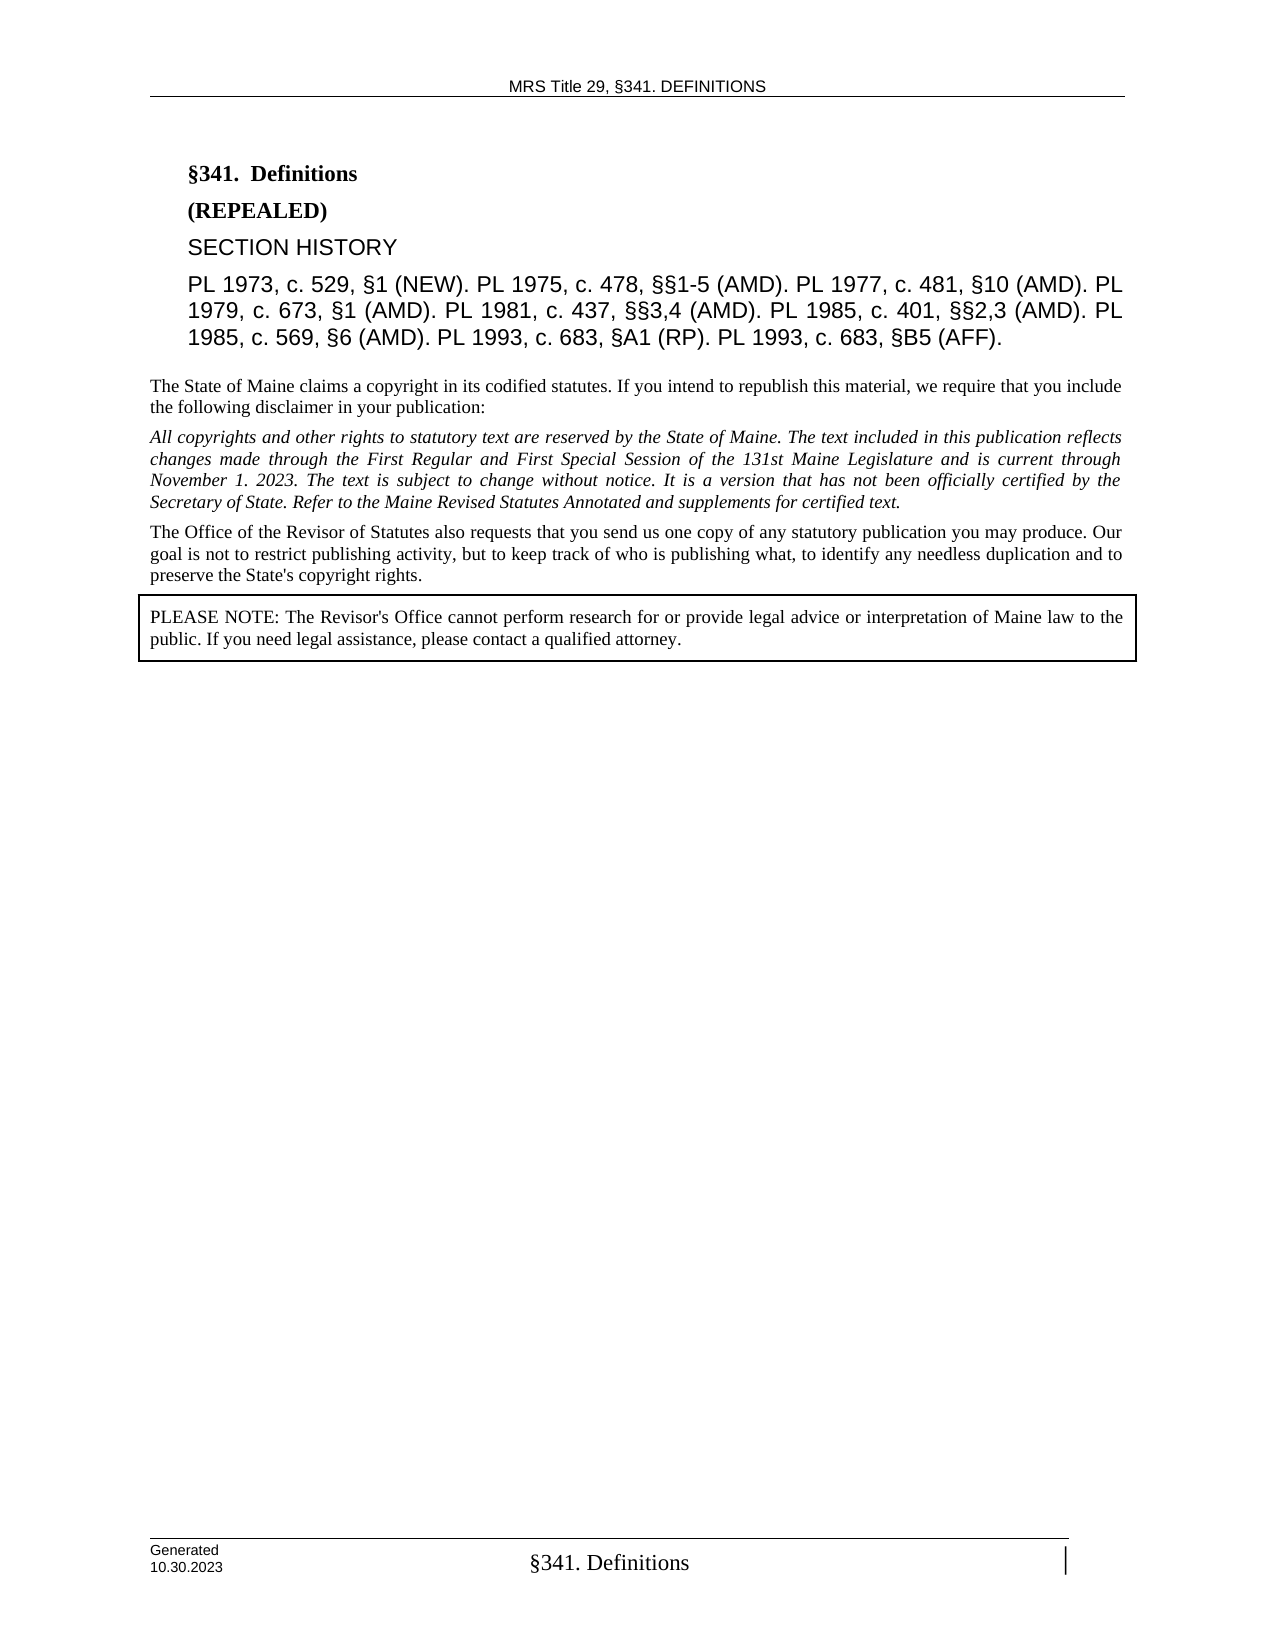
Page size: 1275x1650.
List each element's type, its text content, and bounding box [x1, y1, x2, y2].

text PLEASE NOTE: The Revisor's Office cannot perform research for or provide legal advice or interpretation of Maine law to the public. If you need legal assistance, please contact a qualified attorney. [140, 596, 1135, 660]
text §341. Definitions [187, 160, 1125, 187]
text The Office of the Revisor of Statutes also requests that you send us one copy of any statutory publication you may produce. Our goal is not to restrict publishing activity, but to keep track of who is publishing what, to identify any needless duplication and to preserve the State's copyright rights. [150, 521, 1125, 586]
text (REPEALED) [187, 197, 1125, 223]
text PL 1973, c. 529, §1 (NEW). PL 1975, c. 478, §§1-5 (AMD). PL 1977, c. 481, §10 (AMD). PL 1979, c. 673, §1 (AMD). PL 1981, c. 437, §§3,4 (AMD). PL 1985, c. 401, §§2,3 (AMD). PL 1985, c. 569, §6 (AMD). PL 1993, c. 683, §A1 (RP). PL 1993, c. 683, §B5 (AFF). [187, 271, 1125, 350]
text The State of Maine claims a copyright in its codified statutes. If you intend to republish this material, we require that you include the following disclaimer in your publication: [150, 375, 1125, 418]
text SECTION HISTORY [187, 234, 1125, 260]
text All copyrights and other rights to statutory text are reserved by the State of Maine. The text included in this publication reflects changes made through the First Regular and First Special Session of the 131st Maine Legislature and is current through November 1. 2023 . The text is subject to change without notice. It is a version that has not been officially certified by the Secretary of State. Refer to the Maine Revised Statutes Annotated and supplements for certified text. [150, 426, 1125, 512]
